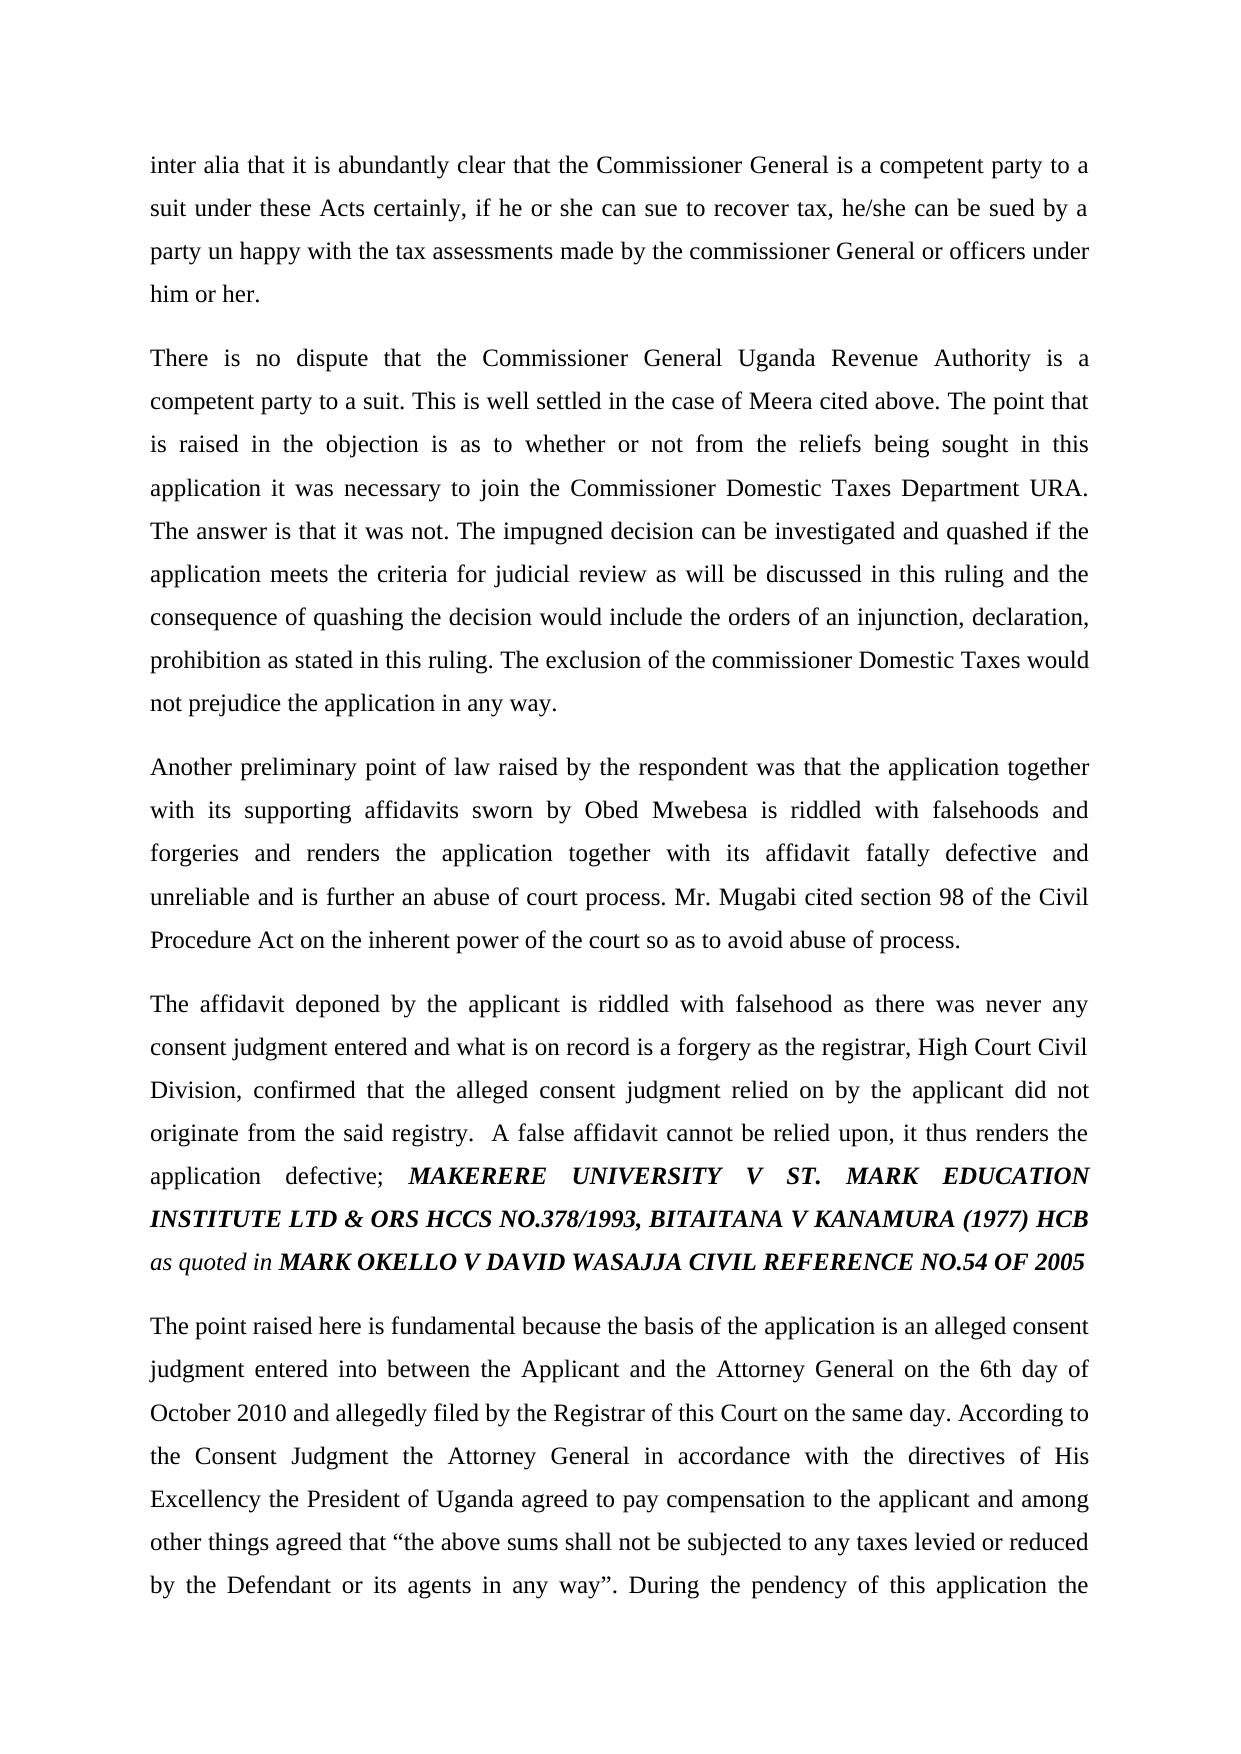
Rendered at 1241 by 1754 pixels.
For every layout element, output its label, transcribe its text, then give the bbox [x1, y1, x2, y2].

text Another preliminary point of law raised by the respondent was that the application together with its supporting affidavits sworn by Obed Mwebesa is riddled with falsehoods and forgeries and renders the application together with its affidavit fatally defective and unreliable and is further an abuse of court process. Mr. Mugabi cited section 98 of the Civil Procedure Act on the inherent power of the court so as to avoid abuse of process. [150, 752, 1090, 953]
text There is no dispute that the Commissioner General Uganda Revenue Authority is a competent party to a suit. This is well settled in the case of Meera cited above. The point that is raised in the objection is as to whether or not from the reliefs being sought in this application it was necessary to join the Commissioner Domestic Taxes Department URA. The answer is that it was not. The impugned decision can be investigated and quashed if the application meets the criteria for judicial review as will be discussed in this ruling and the consequence of quashing the decision would include the orders of an injunction, declaration, prohibition as stated in this ruling. The exclusion of the commissioner Domestic Taxes would not prejudice the application in any way. [150, 343, 1090, 717]
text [150, 150, 1090, 308]
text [150, 1311, 1090, 1599]
text The affidavit deponed by the applicant is riddled with falsehood as there was never any consent judgment entered and what is on record is a forgery as the registrar, High Court Civil Division, confirmed that the alleged consent judgment relied on by the applicant did not originate from the said registry. A false affidavit cannot be relied upon, it thus renders the application defective; MAKERERE UNIVERSITY V ST. MARK EDUCATION INSTITUTE LTD & ORS HCCS NO.378/1993, BITAITANA V KANAMURA (1977) HCB as quoted in MARK OKELLO V DAVID WASAJJA CIVIL REFERENCE NO.54 OF 2005 [150, 989, 1090, 1276]
